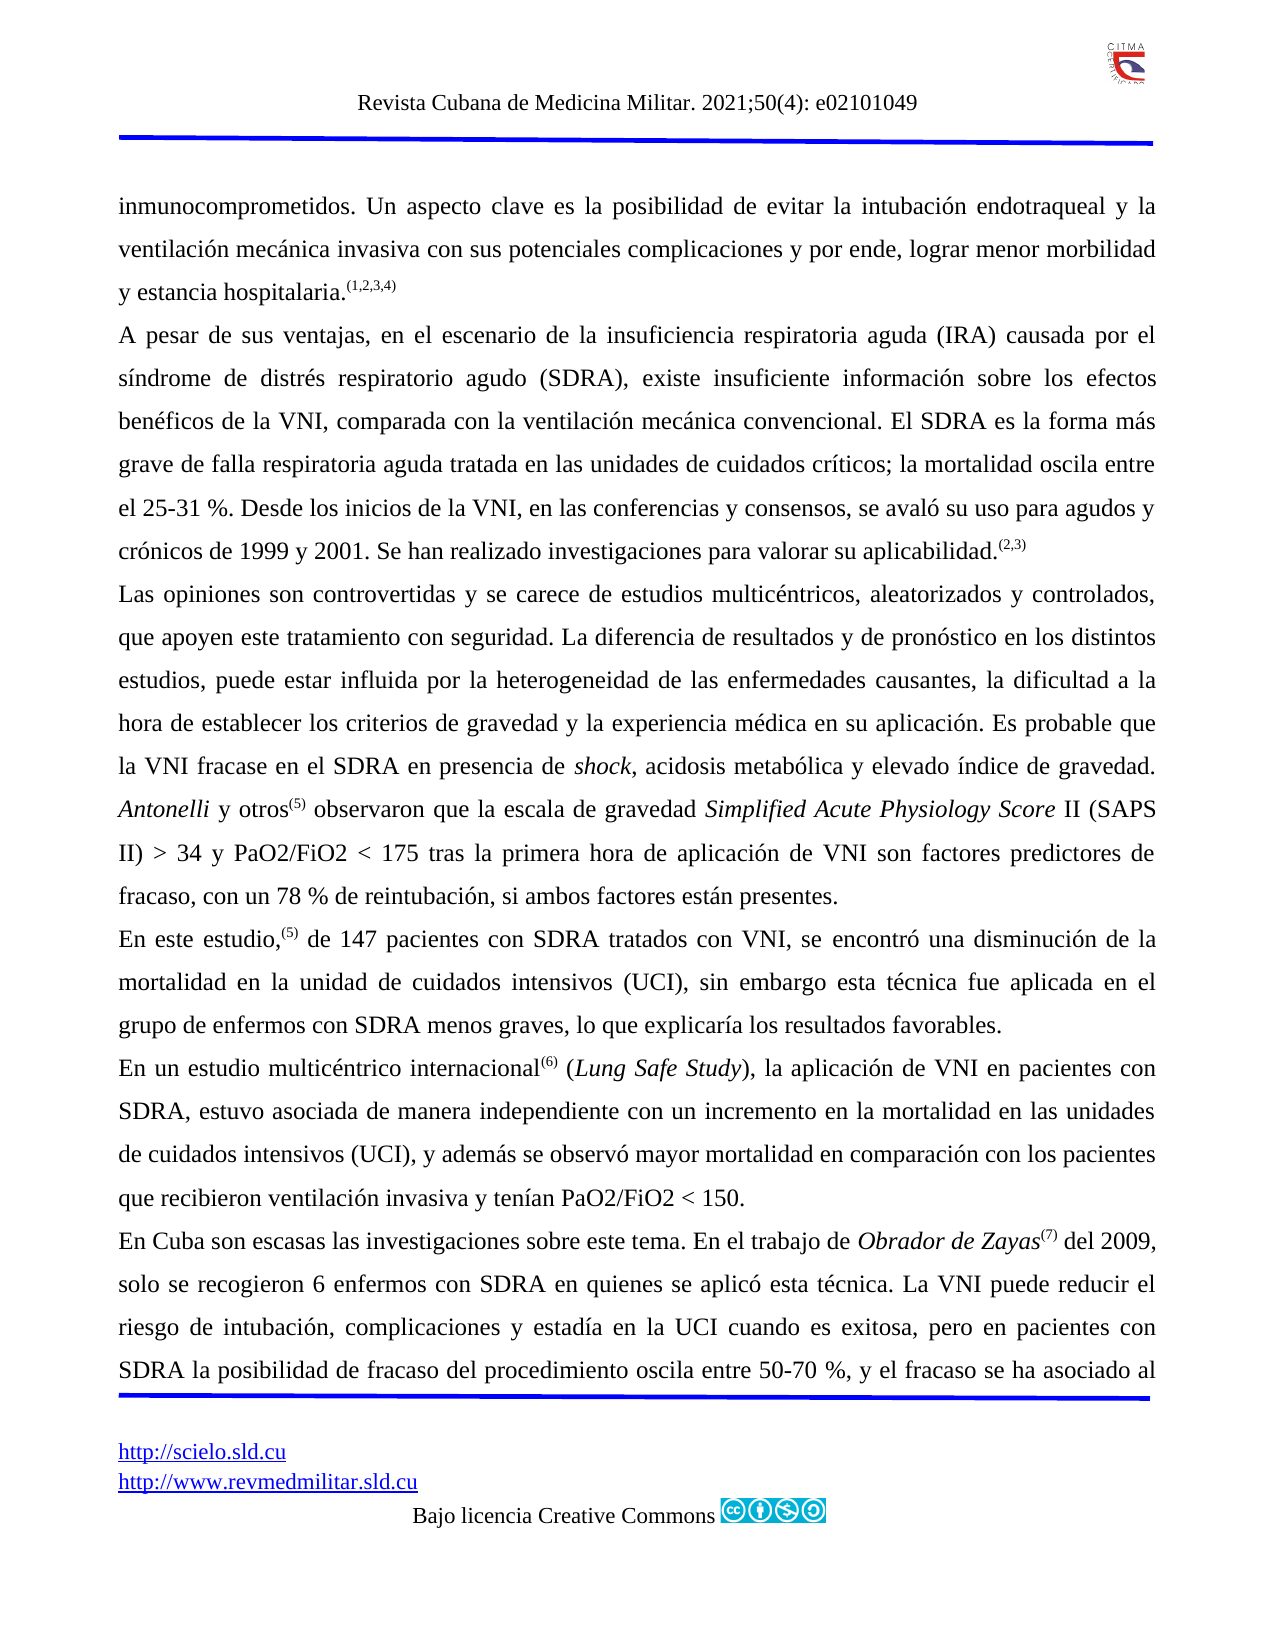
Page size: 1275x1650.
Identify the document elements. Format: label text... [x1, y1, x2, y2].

text A pesar de sus ventajas, en el escenario de la insuficiencia respiratoria aguda (IRA) causada por el síndrome de distrés respiratorio agudo (SDRA), existe insuficiente información sobre los efectos benéficos de la VNI, comparada con la ventilación mecánica convencional. El SDRA es la forma más grave de falla respiratoria aguda tratada en las unidades de cuidados críticos; la mortalidad oscila entre el 25-31 %. Desde los inicios de la VNI, en las conferencias y consensos, se avaló su uso para agudos y crónicos de 1999 y 2001. Se han realizado investigaciones para valorar su aplicabilidad.(2,3) [118, 320, 1157, 564]
picture [720, 1498, 826, 1523]
picture [1107, 43, 1145, 84]
text Las opiniones son controvertidas y se carece de estudios multicéntricos, aleatorizados y controlados, que apoyen este tratamiento con seguridad. La diferencia de resultados y de pronóstico en los distintos estudios, puede estar influida por la heterogeneidad de las enfermedades causantes, la dificultad a la hora de establecer los criterios de gravedad y la experiencia médica en su aplicación. Es probable que la VNI fracase en el SDRA en presencia de shock, acidosis metabólica y elevado índice de gravedad. Antonelli y otros(5) observaron que la escala de gravedad Simplified Acute Physiology Score II (SAPS II) > 34 y PaO2/FiO2 < 175 tras la primera hora de aplicación de VNI son factores predictores de fracaso, con un 78 % de reintubación, si ambos factores están presentes. [118, 579, 1157, 909]
text En este estudio,(5) de 147 pacientes con SDRA tratados con VNI, se encontró una disminución de la mortalidad en la unidad de cuidados intensivos (UCI), sin embargo esta técnica fue aplicada en el grupo de enfermos con SDRA menos graves, lo que explicaría los resultados favorables. [118, 924, 1157, 1039]
text En un estudio multicéntrico internacional(6) (Lung Safe Study), la aplicación de VNI en pacientes con SDRA, estuvo asociada de manera independiente con un incremento en la mortalidad en las unidades de cuidados intensivos (UCI), y además se observó mayor mortalidad en comparación con los pacientes que recibieron ventilación invasiva y tenían PaO2/FiO2 < 150. [118, 1053, 1157, 1211]
